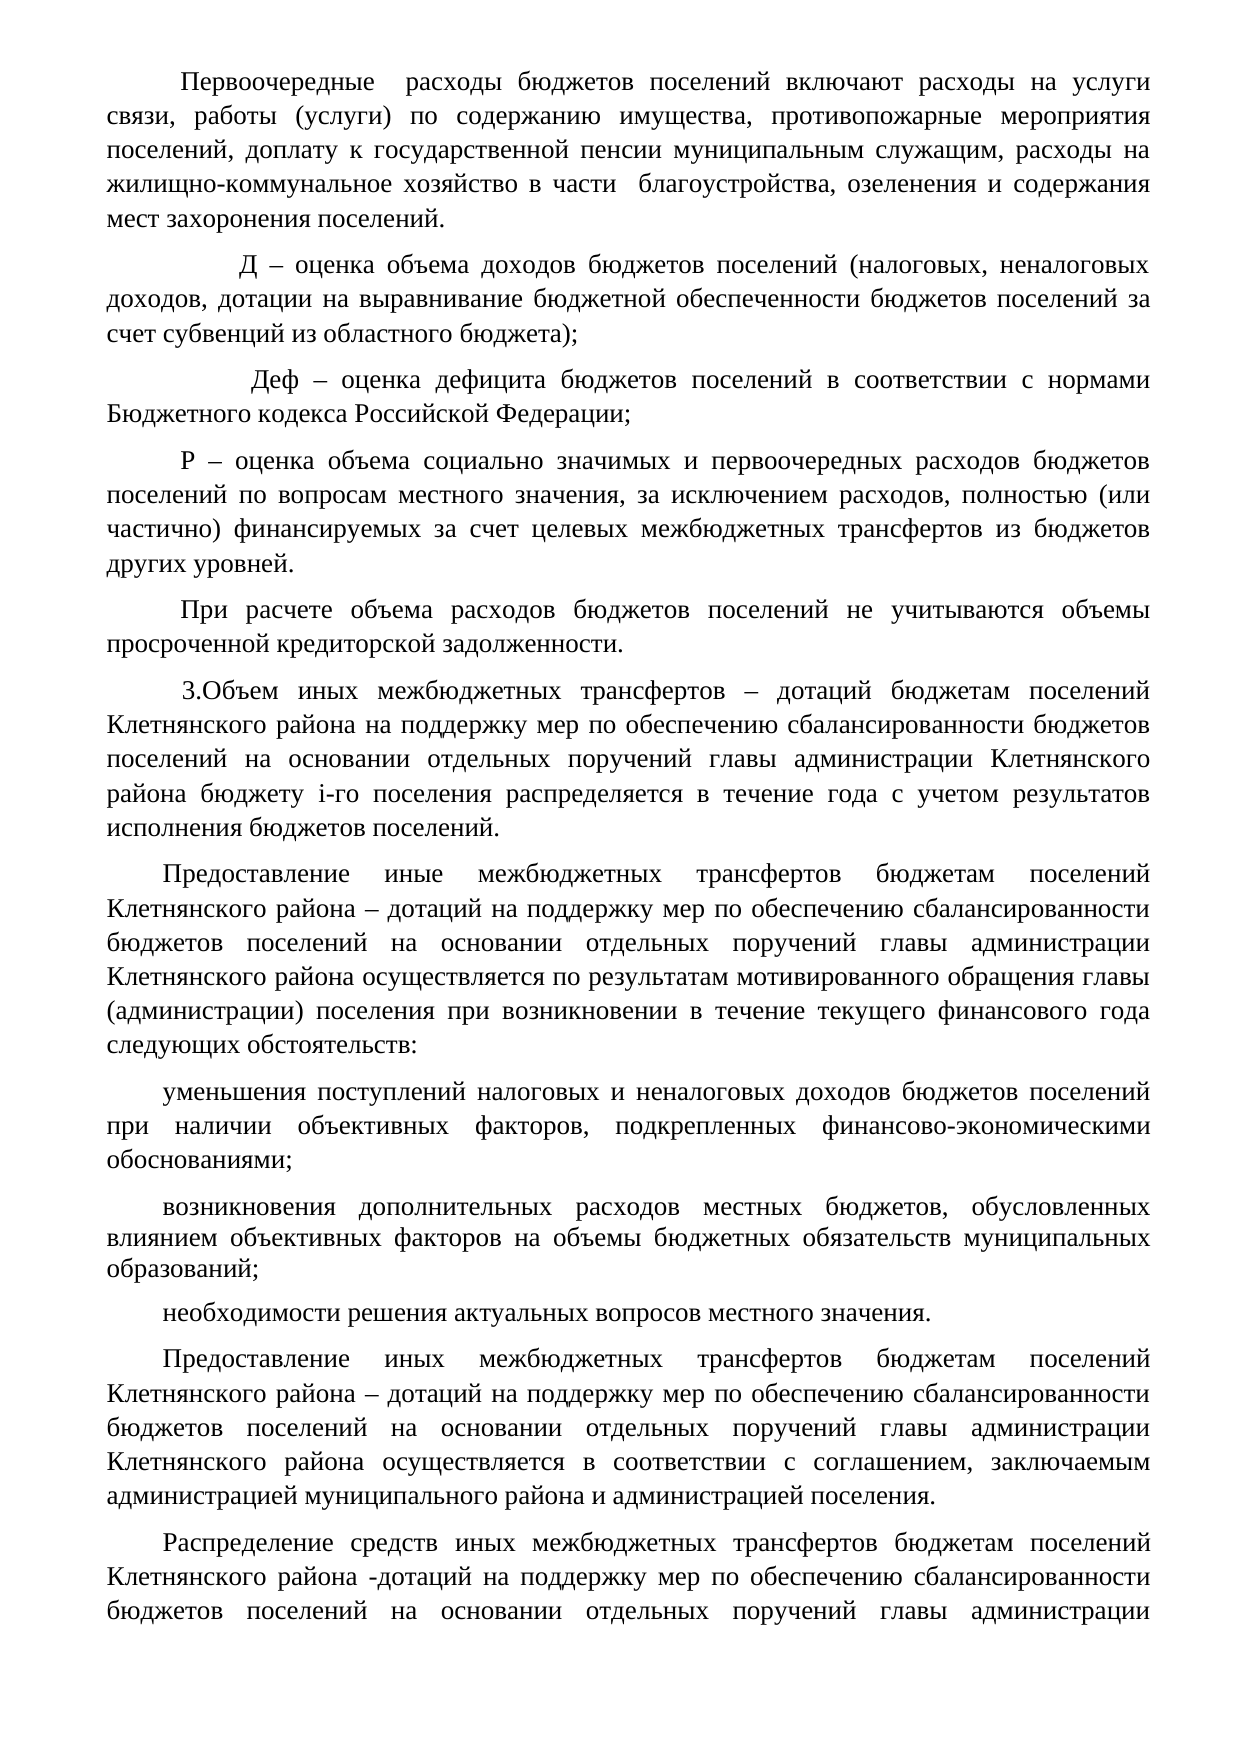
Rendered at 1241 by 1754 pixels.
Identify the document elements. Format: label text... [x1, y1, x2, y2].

text Деф – оценка дефицита бюджетов поселений в соответствии с нормами Бюджетного кодекса Российской Федерации; [106, 363, 1152, 429]
text Р – оценка объема социально значимых и первоочередных расходов бюджетов поселений по вопросам местного значения, за исключением расходов, полностью (или частично) финансируемых за счет целевых межбюджетных трансфертов из бюджетов других уровней. [106, 444, 1152, 578]
text возникновения дополнительных расходов местных бюджетов, обусловленных влиянием объективных факторов на объемы бюджетных обязательств муниципальных образований; [106, 1190, 1152, 1283]
text Предоставление иных межбюджетных трансфертов бюджетам поселений Клетнянского района – дотаций на поддержку мер по обеспечению сбалансированности бюджетов поселений на основании отдельных поручений главы администрации Клетнянского района осуществляется в соответствии с соглашением, заключаемым администрацией муниципального района и администрацией поселения. [106, 1343, 1152, 1510]
text Первоочередные расходы бюджетов поселений включают расходы на услуги связи, работы (услуги) по содержанию имущества, противопожарные мероприятия поселений, доплату к государственной пенсии муниципальным служащим, расходы на жилищно-коммунальное хозяйство в части благоустройства, озеленения и содержания мест захоронения поселений. [106, 65, 1152, 233]
text При расчете объема расходов бюджетов поселений не учитываются объемы просроченной кредиторской задолженности. [106, 593, 1152, 659]
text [106, 1526, 1152, 1625]
text необходимости решения актуальных вопросов местного значения. [106, 1296, 1152, 1327]
text уменьшения поступлений налоговых и неналоговых доходов бюджетов поселений при наличии объективных факторов, подкрепленных финансово-экономическими обоснованиями; [106, 1075, 1152, 1174]
text Предоставление иные межбюджетных трансфертов бюджетам поселений Клетнянского района – дотаций на поддержку мер по обеспечению сбалансированности бюджетов поселений на основании отдельных поручений главы администрации Клетнянского района осуществляется по результатам мотивированного обращения главы (администрации) поселения при возникновении в течение текущего финансового года следующих обстоятельств: [106, 857, 1152, 1059]
text Д – оценка объема доходов бюджетов поселений (налоговых, неналоговых доходов, дотации на выравнивание бюджетной обеспеченности бюджетов поселений за счет субвенций из областного бюджета); [106, 248, 1152, 348]
text 3.Объем иных межбюджетных трансфертов – дотаций бюджетам поселений Клетнянского района на поддержку мер по обеспечению сбалансированности бюджетов поселений на основании отдельных поручений главы администрации Клетнянского района бюджету i-го поселения распределяется в течение года с учетом результатов исполнения бюджетов поселений. [106, 674, 1152, 842]
